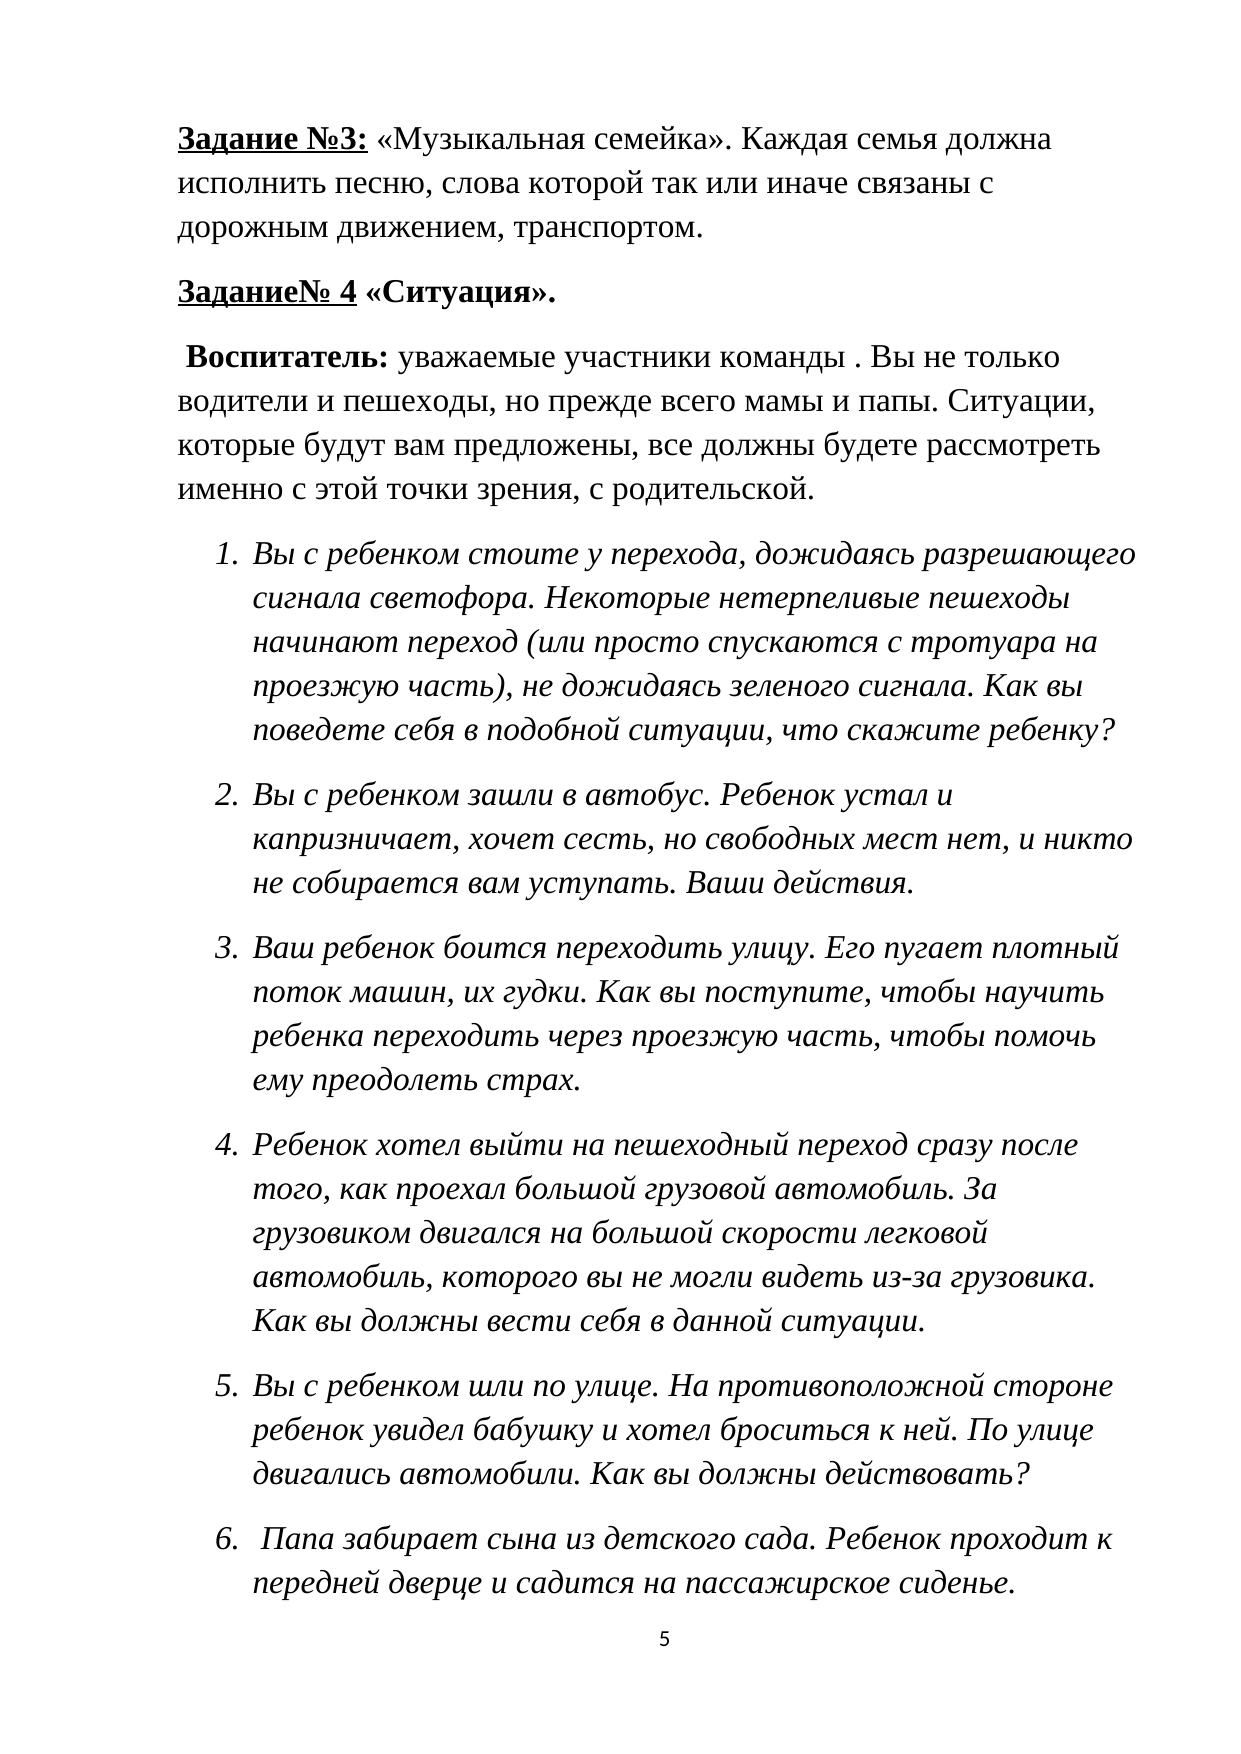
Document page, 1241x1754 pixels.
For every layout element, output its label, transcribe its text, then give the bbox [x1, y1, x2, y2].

text Задание№ 4 «Ситуация». [177, 271, 1152, 309]
list Вы с ребенком зашли в автобус. Ребенок устал и капризничает, хочет сесть, но свободных мест нет, и никто не собирается вам уступать. Ваши действия. [215, 774, 1152, 901]
list Вы с ребенком шли по улице. На противоположной стороне ребенок увидел бабушку и хотел броситься к ней. По улице двигались автомобили. Как вы должны действовать? [215, 1366, 1152, 1492]
text Задание №3: «Музыкальная семейка». Каждая семья должна исполнить песню, слова которой так или иначе связаны с дорожным движением, транспортом. [177, 118, 1152, 244]
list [215, 1518, 1152, 1601]
list Ребенок хотел выйти на пешеходный переход сразу после того, как проехал большой грузовой автомобиль. За грузовиком двигался на большой скорости легковой автомобиль, которого вы не могли видеть из-за грузовика. Как вы должны вести себя в данной ситуации. [215, 1124, 1152, 1339]
text Воспитатель: уважаемые участники команды . Вы не только водители и пешеходы, но прежде всего мамы и папы. Ситуации, которые будут вам предложены, все должны будете рассмотреть именно с этой точки зрения, с родительской. [177, 336, 1152, 507]
list Вы с ребенком стоите у перехода, дожидаясь разрешающего сигнала светофора. Некоторые нетерпеливые пешеходы начинают переход (или просто спускаются с тротуара на проезжую часть), не дожидаясь зеленого сигнала. Как вы поведете себя в подобной ситуации, что скажите ребенку? [215, 533, 1152, 748]
list Ваш ребенок боится переходить улицу. Его пугает плотный поток машин, их гудки. Как вы поступите, чтобы научить ребенка переходить через проезжую часть, чтобы помочь ему преодолеть страх. [215, 927, 1152, 1098]
